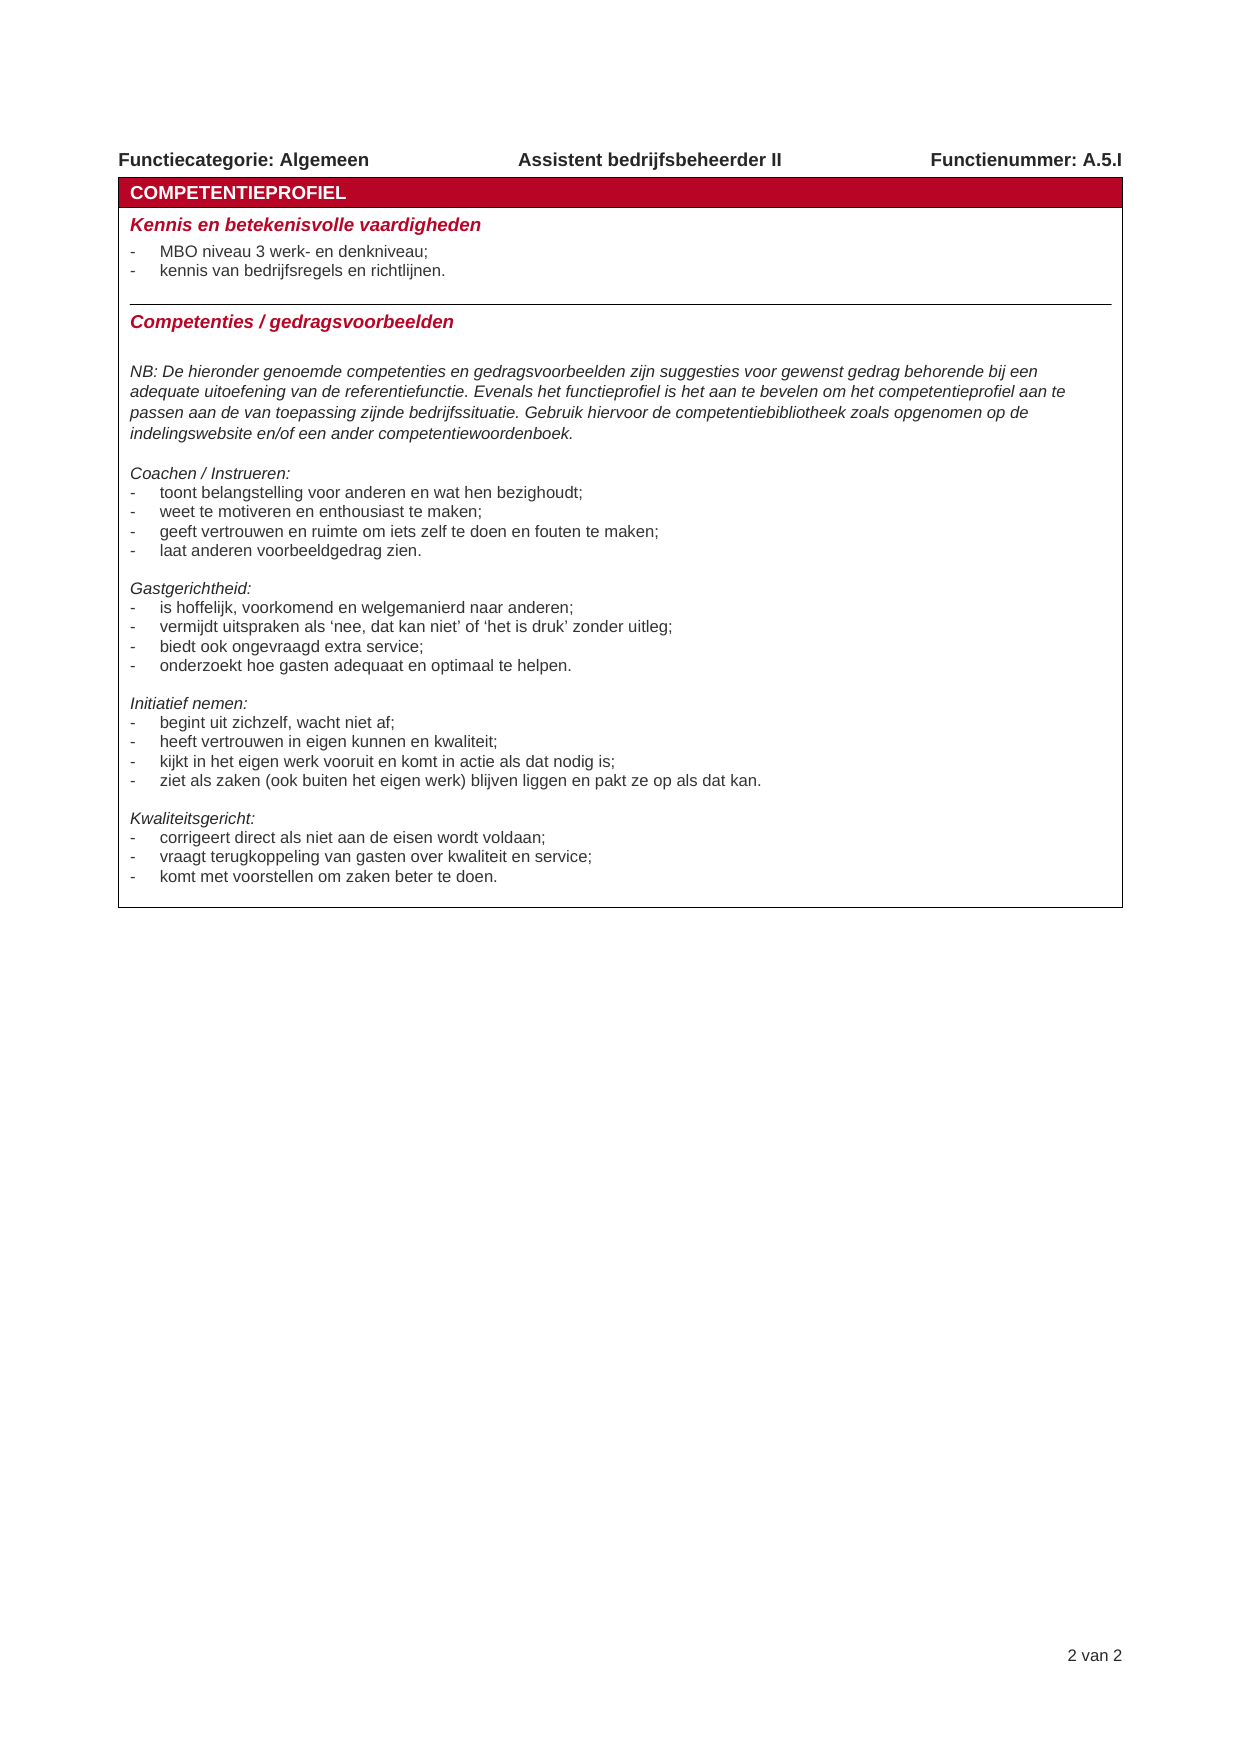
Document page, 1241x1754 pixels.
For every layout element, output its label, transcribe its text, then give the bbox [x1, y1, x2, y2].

table_cell Kennis en betekenisvolle vaardigheden - MBO niveau 3 werk- en denkniveau; - kennis van bedrijfsregels en richtlijnen. Competenties / gedragsvoorbeelden NB: De hieronder genoemde competenties en gedragsvoorbeelden zijn suggesties voor gewenst gedrag behorende bij een adequate uitoefening van de referentiefunctie. Evenals het functieprofiel is het aan te bevelen om het competentieprofiel aan te passen aan de van toepassing zijnde bedrijfssituatie. Gebruik hiervoor de competentiebibliotheek zoals opgenomen op de indelingswebsite en/of een ander competentiewoordenboek. Coachen / Instrueren: - toont belangstelling voor anderen en wat hen bezighoudt; - weet te motiveren en enthousiast te maken; - geeft vertrouwen en ruimte om iets zelf te doen en fouten te maken; - laat anderen voorbeeldgedrag zien. Gastgerichtheid: - is hoffelijk, voorkomend en welgemanierd naar anderen; - vermijdt uitspraken als ‘nee, dat kan niet’ of ‘het is druk’ zonder uitleg; - biedt ook ongevraagd extra service; - onderzoekt hoe gasten adequaat en optimaal te helpen. Initiatief nemen: - begint uit zichzelf, wacht niet af; - heeft vertrouwen in eigen kunnen en kwaliteit; - kijkt in het eigen werk vooruit en komt in actie als dat nodig is; - ziet als zaken (ook buiten het eigen werk) blijven liggen en pakt ze op als dat kan. Kwaliteitsgericht: - corrigeert direct als niet aan de eisen wordt voldaan; - vraagt terugkoppeling van gasten over kwaliteit en service; - komt met voorstellen om zaken beter te doen. [119, 208, 1122, 907]
table_header COMPETENTIEPROFIEL [119, 178, 1122, 207]
